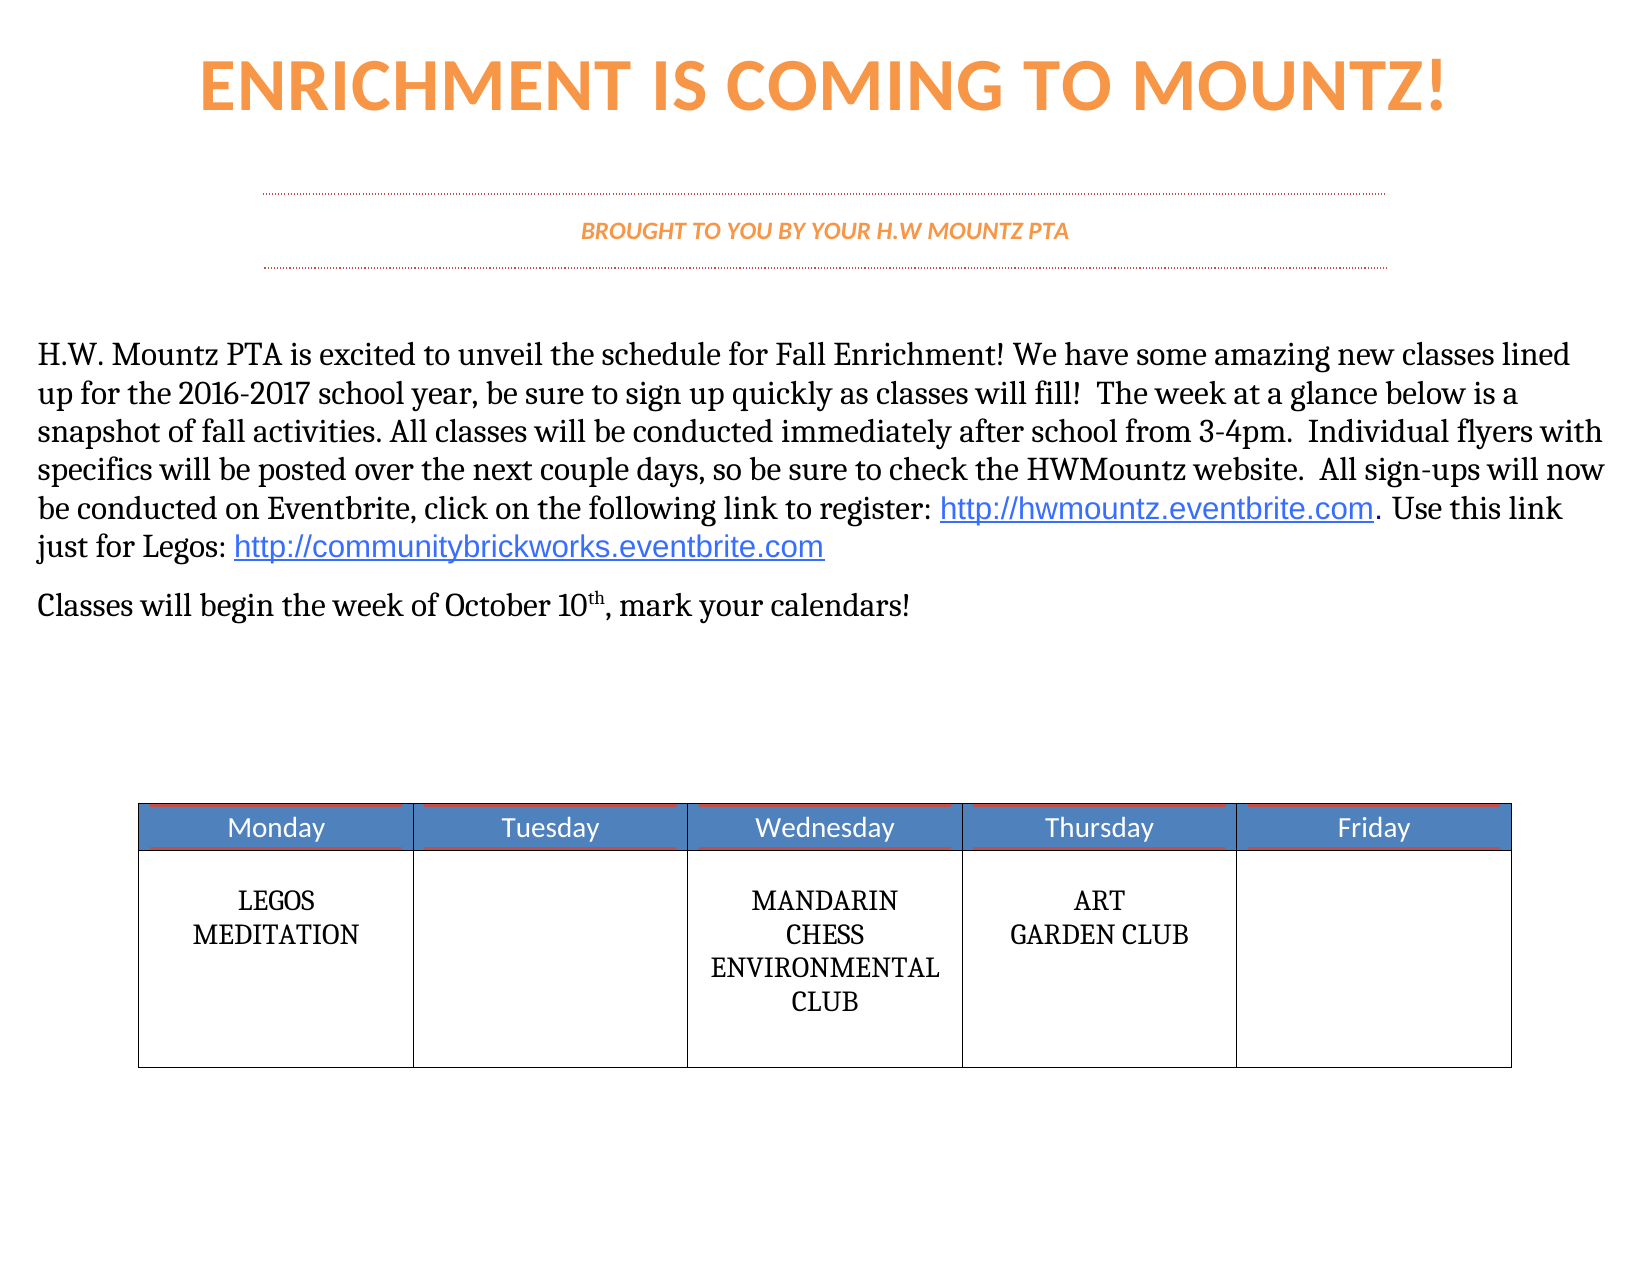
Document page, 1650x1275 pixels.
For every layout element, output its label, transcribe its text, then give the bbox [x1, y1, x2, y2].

table_cell [1237, 851, 1511, 1067]
table_cell [414, 851, 687, 1067]
title ENRICHMENT IS COMING TO MOUNTZ! [37, 37, 1612, 129]
table_cell ART GARDEN CLUB [963, 851, 1236, 1067]
table_cell LEGOS MEDITATION [139, 851, 413, 1067]
table_cell MANDARIN CHESS ENVIRONMENTAL CLUB [688, 851, 962, 1067]
subtitle Classes will begin the week of October 10th, mark your calendars! [37, 587, 1612, 625]
text BROUGHT TO YOU BY YOUR H.W MOUNTZ PTA [262, 193, 1387, 269]
text H.W. Mountz PTA is excited to unveil the schedule for Fall Enrichment! We have some amazing new classes lined up for the 2016-2017 school year, be sure to sign up quickly as classes will fill! The week at a glance below is a snapshot of fall activities. All classes will be conducted immediately after school from 3-4pm. Individual flyers with specifics will be posted over the next couple days, so be sure to check the HWMountz website. All sign-ups will now be conducted on Eventbrite, click on the following link to register: http://hwmountz.eventbrite.com. Use this link just for Legos: http://communitybrickworks.eventbrite.com [37, 336, 1612, 566]
